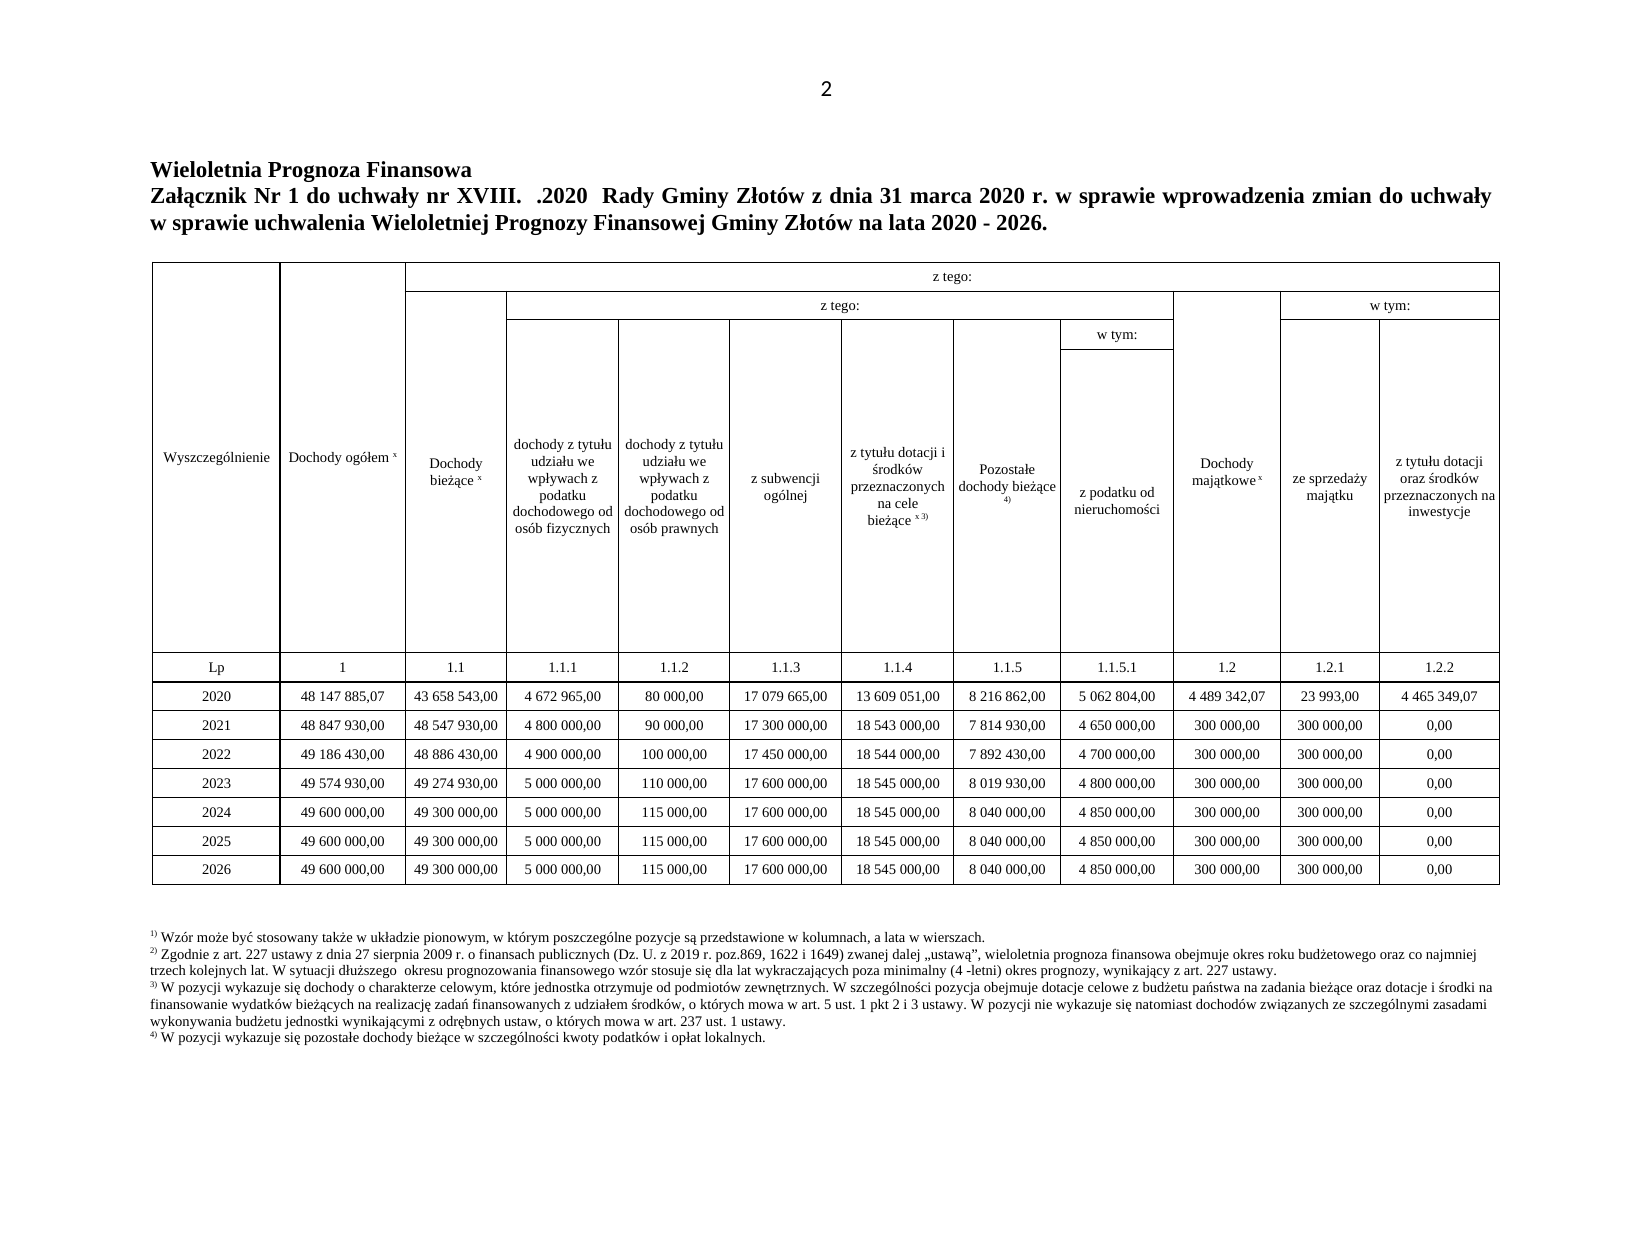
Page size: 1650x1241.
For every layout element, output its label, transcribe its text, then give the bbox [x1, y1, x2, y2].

table_cell 1 [281, 653, 405, 681]
table_cell z tytułu dotacji oraz środków przeznaczonych na inwestycje [1380, 320, 1499, 652]
table_cell 300 000,00 [1281, 798, 1379, 826]
table_cell 8 040 000,00 [954, 827, 1060, 854]
table_cell 300 000,00 [1174, 827, 1280, 854]
table_cell 49 300 000,00 [406, 856, 506, 883]
table_cell 4 800 000,00 [1061, 769, 1173, 797]
table_cell 5 000 000,00 [507, 856, 618, 883]
table_cell z tytułu dotacji i środków przeznaczonych na cele bieżące x 3) [842, 320, 953, 652]
table_cell 5 000 000,00 [507, 827, 618, 854]
table_cell 17 450 000,00 [730, 740, 841, 768]
table_cell 17 079 665,00 [730, 683, 841, 710]
table_cell 17 600 000,00 [730, 769, 841, 797]
table_cell 1.2.1 [1281, 653, 1379, 681]
table_cell Lp [153, 653, 279, 681]
table_cell 18 545 000,00 [842, 827, 953, 854]
table_cell 4 850 000,00 [1061, 827, 1173, 854]
text Wieloletnia Prognoza Finansowa [150, 156, 1502, 183]
table_cell 8 040 000,00 [954, 856, 1060, 883]
table_cell 43 658 543,00 [406, 683, 506, 710]
table_cell 2024 [153, 798, 279, 826]
table_cell 2020 [153, 683, 279, 710]
table_cell dochody z tytułu udziału we wpływach z podatku dochodowego od osób fizycznych [507, 320, 618, 652]
table_cell 115 000,00 [619, 827, 729, 854]
table_cell 17 600 000,00 [730, 798, 841, 826]
table_cell 90 000,00 [619, 711, 729, 739]
table_cell 8 019 930,00 [954, 769, 1060, 797]
table_cell 49 600 000,00 [281, 827, 405, 854]
table_cell 4 900 000,00 [507, 740, 618, 768]
text Załącznik Nr 1 do uchwały nr XVIII. .2020 Rady Gminy Złotów z dnia 31 marca 2020 r. w sprawie wprowadzenia zmian do uchwały w sprawie uchwalenia Wieloletniej Prognozy Finansowej Gminy Złotów na lata 2020 - 2026. [150, 183, 1502, 235]
table_cell 4 850 000,00 [1061, 798, 1173, 826]
table_cell 17 300 000,00 [730, 711, 841, 739]
table_cell 300 000,00 [1281, 827, 1379, 854]
table_cell 2026 [153, 856, 279, 883]
table_cell 17 600 000,00 [730, 827, 841, 854]
table_cell z podatku od nieruchomości [1061, 350, 1173, 652]
table_cell 5 000 000,00 [507, 769, 618, 797]
table_cell 8 040 000,00 [954, 798, 1060, 826]
table_cell 4 800 000,00 [507, 711, 618, 739]
table_cell 300 000,00 [1174, 769, 1280, 797]
table_cell 115 000,00 [619, 798, 729, 826]
table_cell 49 186 430,00 [281, 740, 405, 768]
table_cell 5 000 000,00 [507, 798, 618, 826]
table_cell 23 993,00 [1281, 683, 1379, 710]
table_cell 300 000,00 [1174, 711, 1280, 739]
table_cell z tego: [507, 292, 1173, 319]
table_cell 2021 [153, 711, 279, 739]
table_cell Dochody bieżące x [406, 292, 506, 652]
table_cell 300 000,00 [1174, 740, 1280, 768]
table_cell 0,00 [1380, 798, 1499, 826]
table_cell 18 545 000,00 [842, 856, 953, 883]
table_cell 1.1.3 [730, 653, 841, 681]
table_cell 300 000,00 [1281, 769, 1379, 797]
text 3) W pozycji wykazuje się dochody o charakterze celowym, które jednostka otrzymuje od podmiotów zewnętrznych. W szczególności pozycja obejmuje dotacje celowe z budżetu państwa na zadania bieżące oraz dotacje i środki na finansowanie wydatków bieżących na realizację zadań finansowanych z udziałem środków, o których mowa w art. 5 ust. 1 pkt 2 i 3 ustawy. W pozycji nie wykazuje się natomiast dochodów związanych ze szczególnymi zasadami wykonywania budżetu jednostki wynikającymi z odrębnych ustaw, o których mowa w art. 237 ust. 1 ustawy. [150, 979, 1502, 1029]
table_cell 49 600 000,00 [281, 856, 405, 883]
table_cell 1.2.2 [1380, 653, 1499, 681]
table_cell 1.1.5.1 [1061, 653, 1173, 681]
table_cell Dochody majątkowe x [1174, 292, 1280, 652]
table_cell 49 300 000,00 [406, 798, 506, 826]
table_cell 2022 [153, 740, 279, 768]
table_cell 48 847 930,00 [281, 711, 405, 739]
table_cell ze sprzedaży majątku [1281, 320, 1379, 652]
table_cell w tym: [1281, 292, 1499, 319]
table_cell 0,00 [1380, 827, 1499, 854]
table_cell z subwencji ogólnej [730, 320, 841, 652]
table_header z tego: [406, 263, 1499, 291]
table_cell Pozostałe dochody bieżące 4) [954, 320, 1060, 652]
table_cell 48 886 430,00 [406, 740, 506, 768]
table_cell 1.1.5 [954, 653, 1060, 681]
table_cell 1.1.2 [619, 653, 729, 681]
table_cell w tym: [1061, 320, 1173, 349]
table_cell 4 700 000,00 [1061, 740, 1173, 768]
table_cell 48 147 885,07 [281, 683, 405, 710]
table_cell 4 465 349,07 [1380, 683, 1499, 710]
table_cell 48 547 930,00 [406, 711, 506, 739]
text 2) Zgodnie z art. 227 ustawy z dnia 27 sierpnia 2009 r. o finansach publicznych (Dz. U. z 2019 r. poz.869, 1622 i 1649) zwanej dalej „ustawą”, wieloletnia prognoza finansowa obejmuje okres roku budżetowego oraz co najmniej trzech kolejnych lat. W sytuacji dłuższego okresu prognozowania finansowego wzór stosuje się dla lat wykraczających poza minimalny (4 -letni) okres prognozy, wynikający z art. 227 ustawy. [150, 945, 1502, 979]
table_cell 49 574 930,00 [281, 769, 405, 797]
table_cell 49 300 000,00 [406, 827, 506, 854]
table_cell 4 672 965,00 [507, 683, 618, 710]
table_cell 300 000,00 [1281, 740, 1379, 768]
table_cell 300 000,00 [1281, 711, 1379, 739]
table_cell 17 600 000,00 [730, 856, 841, 883]
table_cell 18 544 000,00 [842, 740, 953, 768]
table_cell 2023 [153, 769, 279, 797]
table_cell 110 000,00 [619, 769, 729, 797]
table_cell 4 489 342,07 [1174, 683, 1280, 710]
table_cell 2025 [153, 827, 279, 854]
table_cell 18 545 000,00 [842, 798, 953, 826]
text 4) W pozycji wykazuje się pozostałe dochody bieżące w szczególności kwoty podatków i opłat lokalnych. [150, 1029, 1502, 1046]
table_cell 13 609 051,00 [842, 683, 953, 710]
table_cell 1.2 [1174, 653, 1280, 681]
table_cell 0,00 [1380, 711, 1499, 739]
table_cell 0,00 [1380, 740, 1499, 768]
table_cell 1.1.4 [842, 653, 953, 681]
table_cell 18 543 000,00 [842, 711, 953, 739]
table_header Wyszczególnienie [153, 263, 279, 652]
table_cell 4 850 000,00 [1061, 856, 1173, 883]
table_cell 5 062 804,00 [1061, 683, 1173, 710]
table_cell 49 274 930,00 [406, 769, 506, 797]
table_cell 4 650 000,00 [1061, 711, 1173, 739]
table_cell 0,00 [1380, 769, 1499, 797]
table_cell 1.1.1 [507, 653, 618, 681]
table_cell 100 000,00 [619, 740, 729, 768]
table_cell 300 000,00 [1174, 798, 1280, 826]
table_cell 7 892 430,00 [954, 740, 1060, 768]
table_cell 300 000,00 [1174, 856, 1280, 883]
text 1) Wzór może być stosowany także w układzie pionowym, w którym poszczególne pozycje są przedstawione w kolumnach, a lata w wierszach. [150, 929, 1502, 945]
table_cell 80 000,00 [619, 683, 729, 710]
table_cell 1.1 [406, 653, 506, 681]
table_header Dochody ogółem x [281, 263, 405, 652]
table_cell 115 000,00 [619, 856, 729, 883]
table_cell 7 814 930,00 [954, 711, 1060, 739]
table_cell 18 545 000,00 [842, 769, 953, 797]
table_cell 49 600 000,00 [281, 798, 405, 826]
table_cell 8 216 862,00 [954, 683, 1060, 710]
table_cell 0,00 [1380, 856, 1499, 883]
table_cell 300 000,00 [1281, 856, 1379, 883]
table_cell dochody z tytułu udziału we wpływach z podatku dochodowego od osób prawnych [619, 320, 729, 652]
